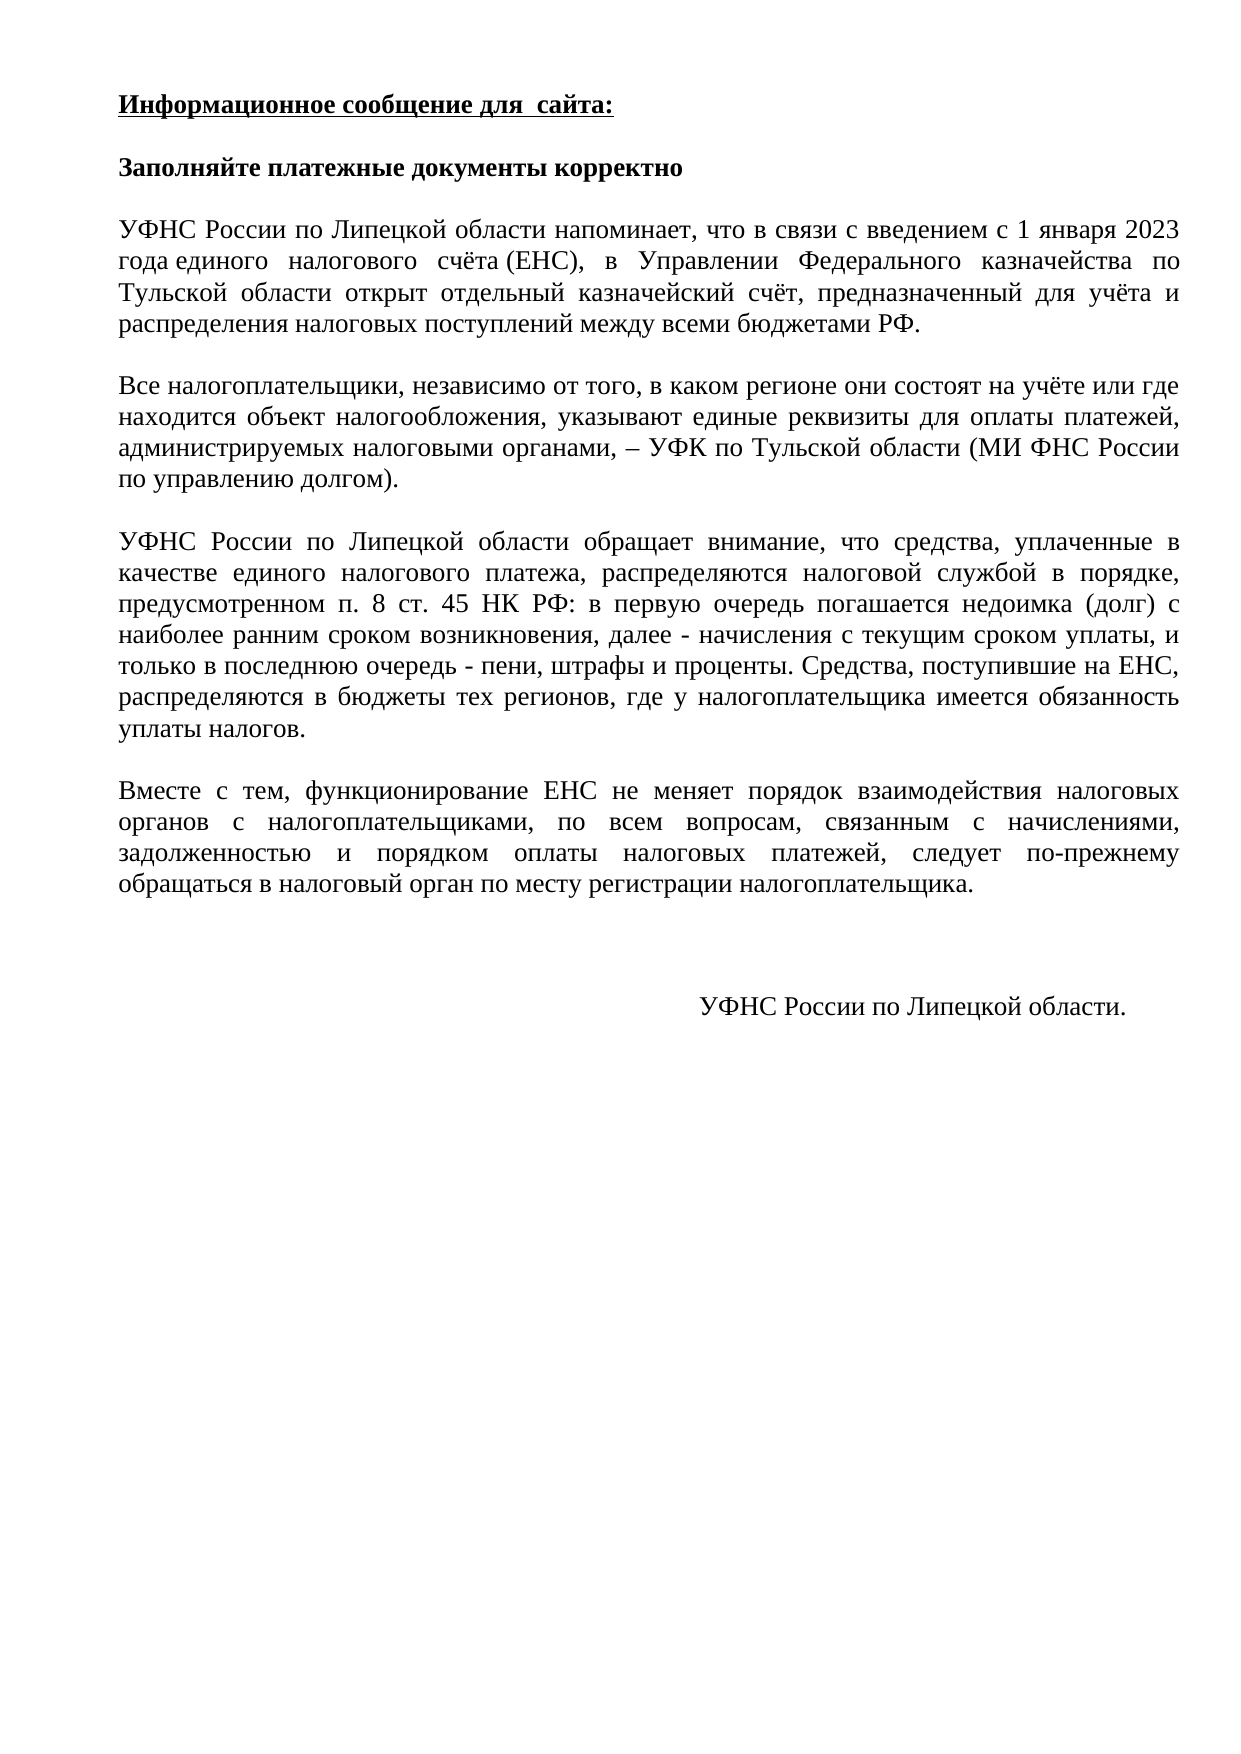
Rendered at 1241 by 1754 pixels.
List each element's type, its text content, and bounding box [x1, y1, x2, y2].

text Вместе с тем, функционирование ЕНС не меняет порядок взаимодействия налоговых органов с налогоплательщиками, по всем вопросам, связанным с начислениями, задолженностью и порядком оплаты налоговых платежей, следует по-прежнему обращаться в налоговый орган по месту регистрации налогоплательщика. [118, 774, 1181, 898]
text Все налогоплательщики, независимо от того, в каком регионе они состоят на учёте или где находится объект налогообложения, указывают единые реквизиты для оплаты платежей, администрируемых налоговыми органами, – УФК по Тульской области (МИ ФНС России по управлению долгом). [118, 369, 1181, 494]
text УФНС России по Липецкой области. [118, 989, 1181, 1021]
text Заполняйте платежные документы корректно [118, 151, 1181, 182]
text УФНС России по Липецкой области обращает внимание, что средства, уплаченные в качестве единого налогового платежа, распределяются налоговой службой в порядке, предусмотренном п. 8 ст. 45 НК РФ: в первую очередь погашается недоимка (долг) с наиболее ранним сроком возникновения, далее - начисления с текущим сроком уплаты, и только в последнюю очередь - пени, штрафы и проценты. Средства, поступившие на ЕНС, распределяются в бюджеты тех регионов, где у налогоплательщика имеется обязанность уплаты налогов. [118, 525, 1181, 743]
text УФНС России по Липецкой области напоминает, что в связи с введением с 1 января 2023 года единого налогового счёта (ЕНС), в Управлении Федерального казначейства по Тульской области открыт отдельный казначейский счёт, предназначенный для учёта и распределения налоговых поступлений между всеми бюджетами РФ. [118, 213, 1181, 338]
text Информационное сообщение для сайта: [118, 89, 1181, 120]
